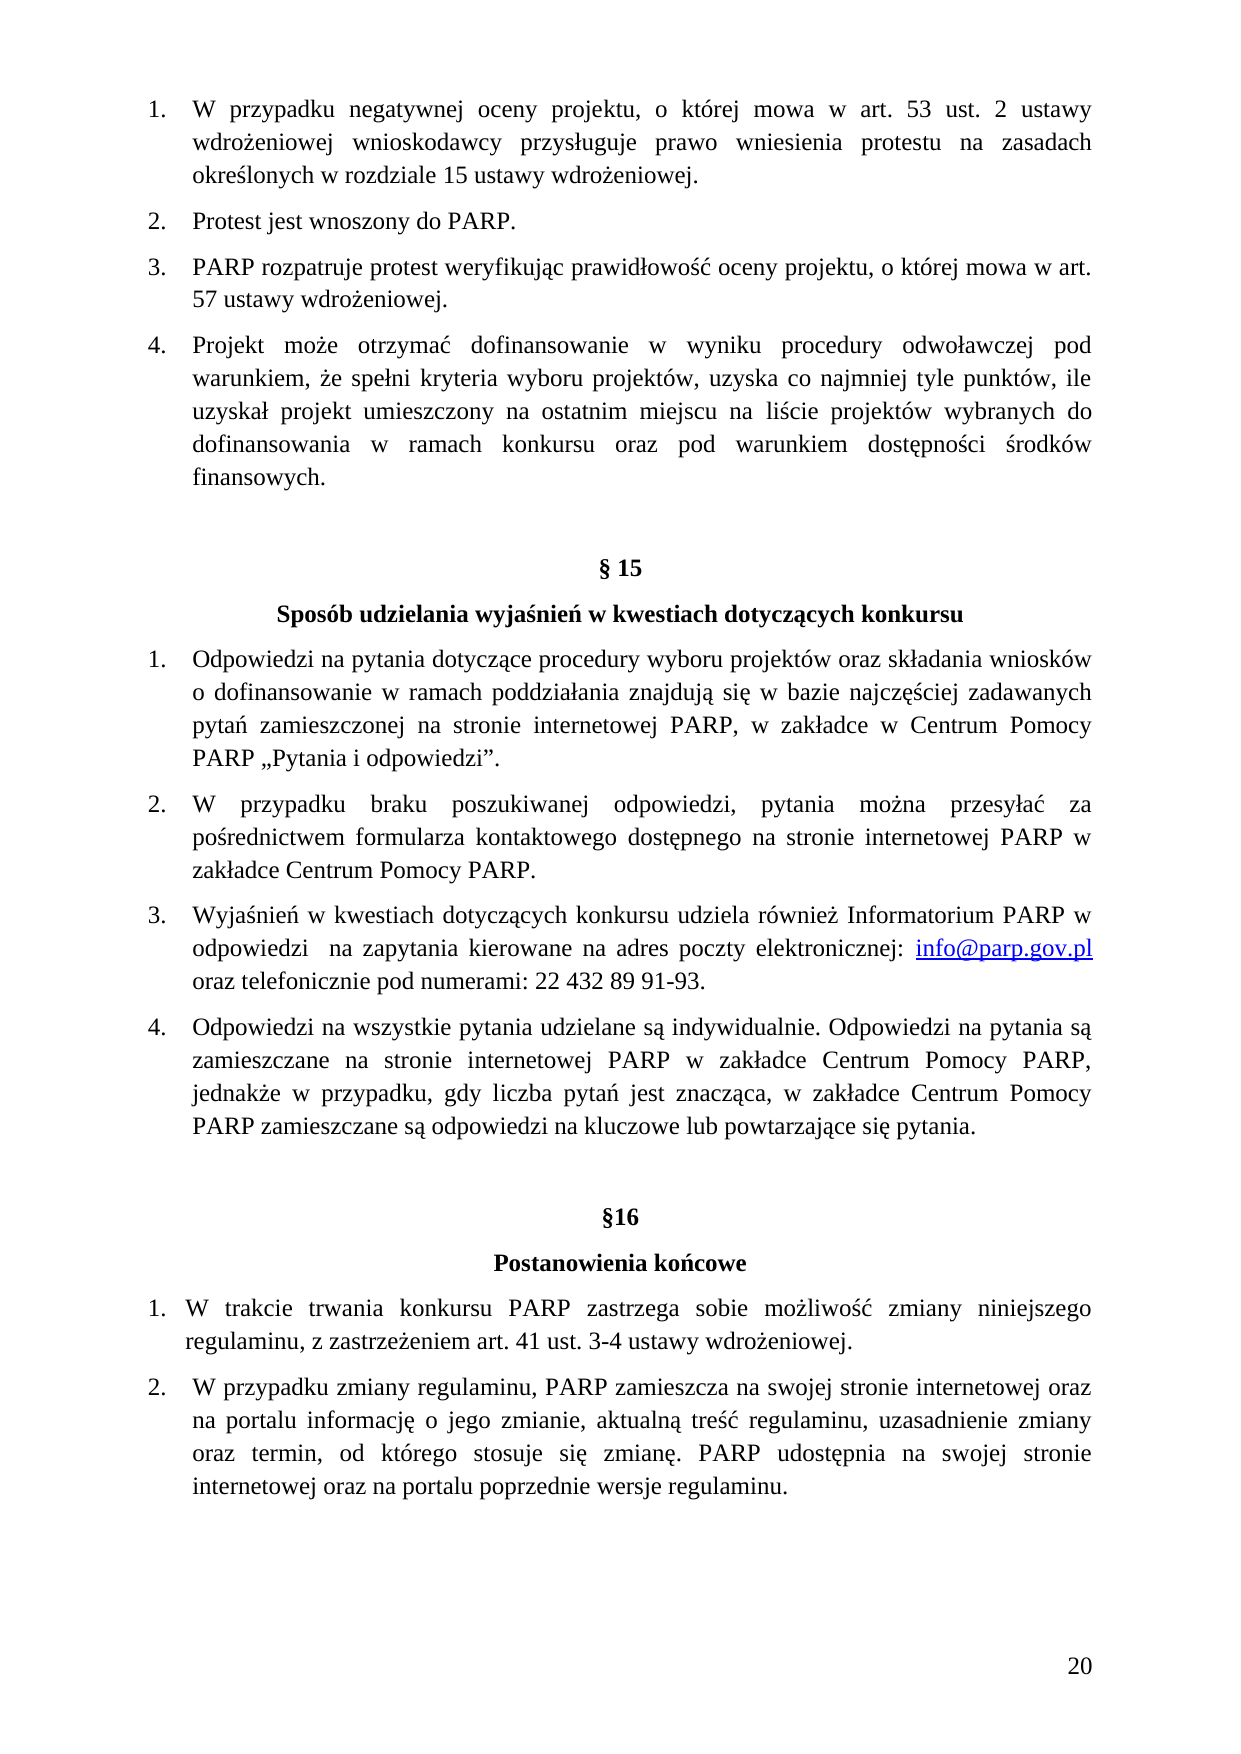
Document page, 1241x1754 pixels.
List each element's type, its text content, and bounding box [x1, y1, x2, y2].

list Wyjaśnień w kwestiach dotyczących konkursu udziela również Informatorium PARP w odpowiedzi na zapytania kierowane na adres poczty elektronicznej: info@parp.gov.pl oraz telefonicznie pod numerami: 22 432 89 91-93. [148, 900, 1092, 995]
list W przypadku zmiany regulaminu, PARP zamieszcza na swojej stronie internetowej oraz na portalu informację o jego zmianie, aktualną treść regulaminu, uzasadnienie zmiany oraz termin, od którego stosuje się zmianę. PARP udostępnia na swojej stronie internetowej oraz na portalu poprzednie wersje regulaminu. [148, 1372, 1092, 1499]
list Projekt może otrzymać dofinansowanie w wyniku procedury odwoławczej pod warunkiem, że spełni kryteria wyboru projektów, uzyska co najmniej tyle punktów, ile uzyskał projekt umieszczony na ostatnim miejscu na liście projektów wybranych do dofinansowania w ramach konkursu oraz pod warunkiem dostępności środków finansowych. [148, 330, 1092, 491]
list Odpowiedzi na pytania dotyczące procedury wyboru projektów oraz składania wniosków o dofinansowanie w ramach poddziałania znajdują się w bazie najczęściej zadawanych pytań zamieszczonej na stronie internetowej PARP, w zakładce w Centrum Pomocy PARP „Pytania i odpowiedzi”. [148, 644, 1092, 772]
text Postanowienia końcowe [148, 1248, 1092, 1276]
list W przypadku negatywnej oceny projektu, o której mowa w art. 53 ust. 2 ustawy wdrożeniowej wnioskodawcy przysługuje prawo wniesienia protestu na zasadach określonych w rozdziale 15 ustawy wdrożeniowej. [148, 94, 1092, 189]
list Odpowiedzi na wszystkie pytania udzielane są indywidualnie. Odpowiedzi na pytania są zamieszczane na stronie internetowej PARP w zakładce Centrum Pomocy PARP, jednakże w przypadku, gdy liczba pytań jest znacząca, w zakładce Centrum Pomocy PARP zamieszczane są odpowiedzi na kluczowe lub powtarzające się pytania. [148, 1012, 1092, 1140]
list W przypadku braku poszukiwanej odpowiedzi, pytania można przesyłać za pośrednictwem formularza kontaktowego dostępnego na stronie internetowej PARP w zakładce Centrum Pomocy PARP. [148, 789, 1092, 884]
text §16 [148, 1202, 1092, 1231]
text § 15 [148, 553, 1092, 582]
list PARP rozpatruje protest weryfikując prawidłowość oceny projektu, o której mowa w art. 57 ustawy wdrożeniowej. [148, 252, 1092, 313]
text Sposób udzielania wyjaśnień w kwestiach dotyczących konkursu [148, 599, 1092, 627]
list Protest jest wnoszony do PARP. [148, 206, 1092, 235]
list W trakcie trwania konkursu PARP zastrzega sobie możliwość zmiany niniejszego regulaminu, z zastrzeżeniem art. 41 ust. 3-4 ustawy wdrożeniowej. [148, 1293, 1092, 1355]
